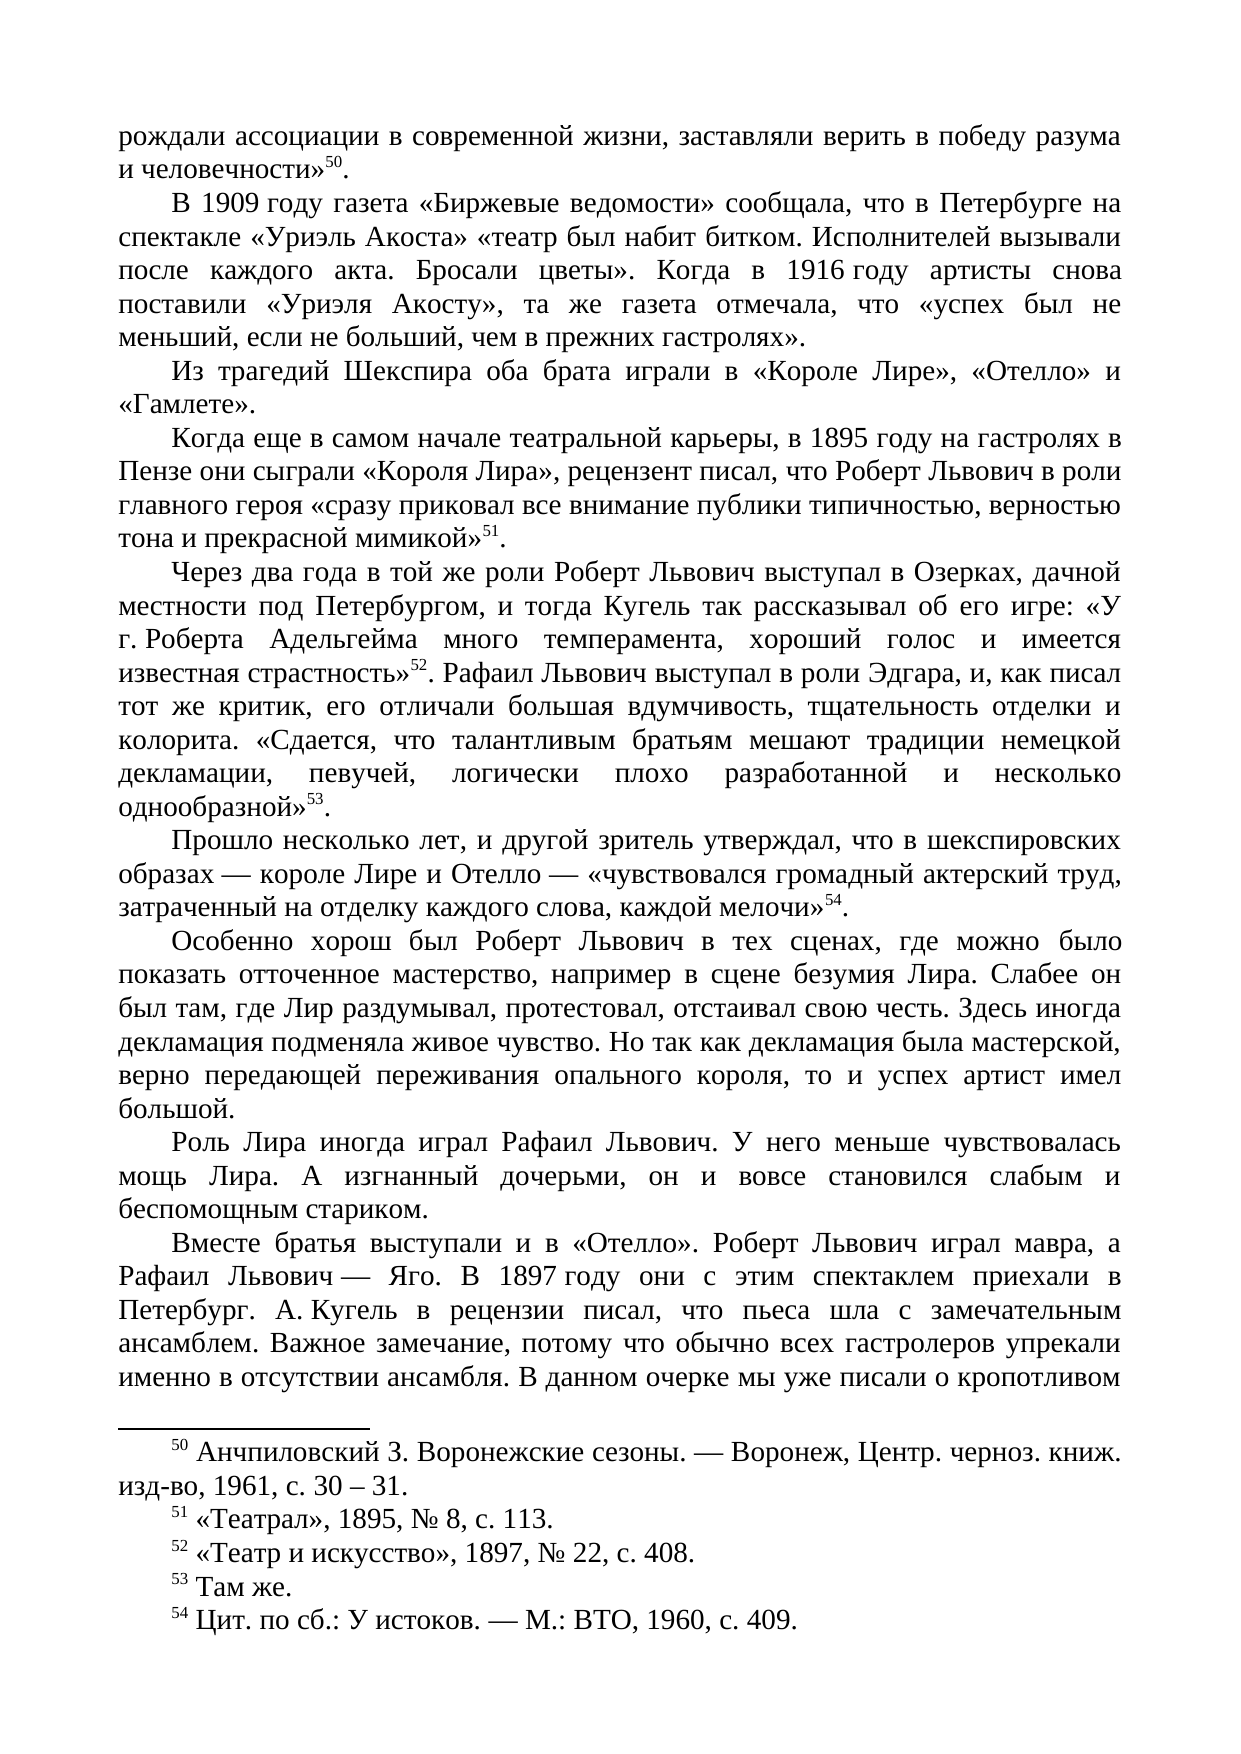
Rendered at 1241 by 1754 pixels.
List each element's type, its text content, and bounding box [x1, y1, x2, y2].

text Через два года в той же роли Роберт Львович выступал в Озерках, дачной местности под Петербургом, и тогда Кугель так рассказывал об его игре: «У г. Роберта Адельгейма много темперамента, хороший голос и имеется известная страстность». Рафаил Львович выступал в роли Эдгара, и, как писал тот же критик, его отличали большая вдумчивость, тщательность отделки и колорита. «Сдается, что талантливым братьям мешают традиции немецкой декламации, певучей, логически плохо разработанной и несколько однообразной». [118, 554, 1122, 822]
text В 1909 году газета «Биржевые ведомости» сообщала, что в Петербурге на спектакле «Уриэль Акоста» «театр был набит битком. Исполнителей вызывали после каждого акта. Бросали цветы». Когда в 1916 году артисты снова поставили «Уриэля Акосту», та же газета отмечала, что «успех был не меньший, если не больший, чем в прежних гастролях». [118, 185, 1122, 353]
text Роль Лира иногда играл Рафаил Львович. У него меньше чувствовалась мощь Лира. А изгнанный дочерьми, он и вовсе становился слабым и беспомощным стариком. [118, 1124, 1122, 1225]
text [118, 1225, 1122, 1393]
text Особенно хорош был Роберт Львович в тех сценах, где можно {32} было показать отточенное мастерство, например в сцене безумия Лира. Слабее он был там, где Лир раздумывал, протестовал, отстаивал свою честь. Здесь иногда декламация подменяла живое чувство. Но так как декламация была мастерской, верно передающей переживания опального короля, то и успех артист имел большой. [118, 923, 1122, 1124]
text Когда еще в самом начале театральной карьеры, в 1895 году на гастролях в Пензе они сыграли «Короля Лира», рецензент писал, что Роберт Львович в роли главного героя «сразу приковал все внимание публики типичностью, верностью тона и прекрасной мимикой». [118, 420, 1122, 554]
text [118, 118, 1122, 185]
text Прошло несколько лет, и другой зритель утверждал, что в шекспировских образах — короле Лире и Отелло — «чувствовался громадный актерский труд, затраченный на отделку каждого слова, каждой мелочи». [118, 822, 1122, 923]
text Из трагедий Шекспира оба брата играли в «Короле Лире», «Отелло» и «Гамлете». [118, 353, 1122, 420]
